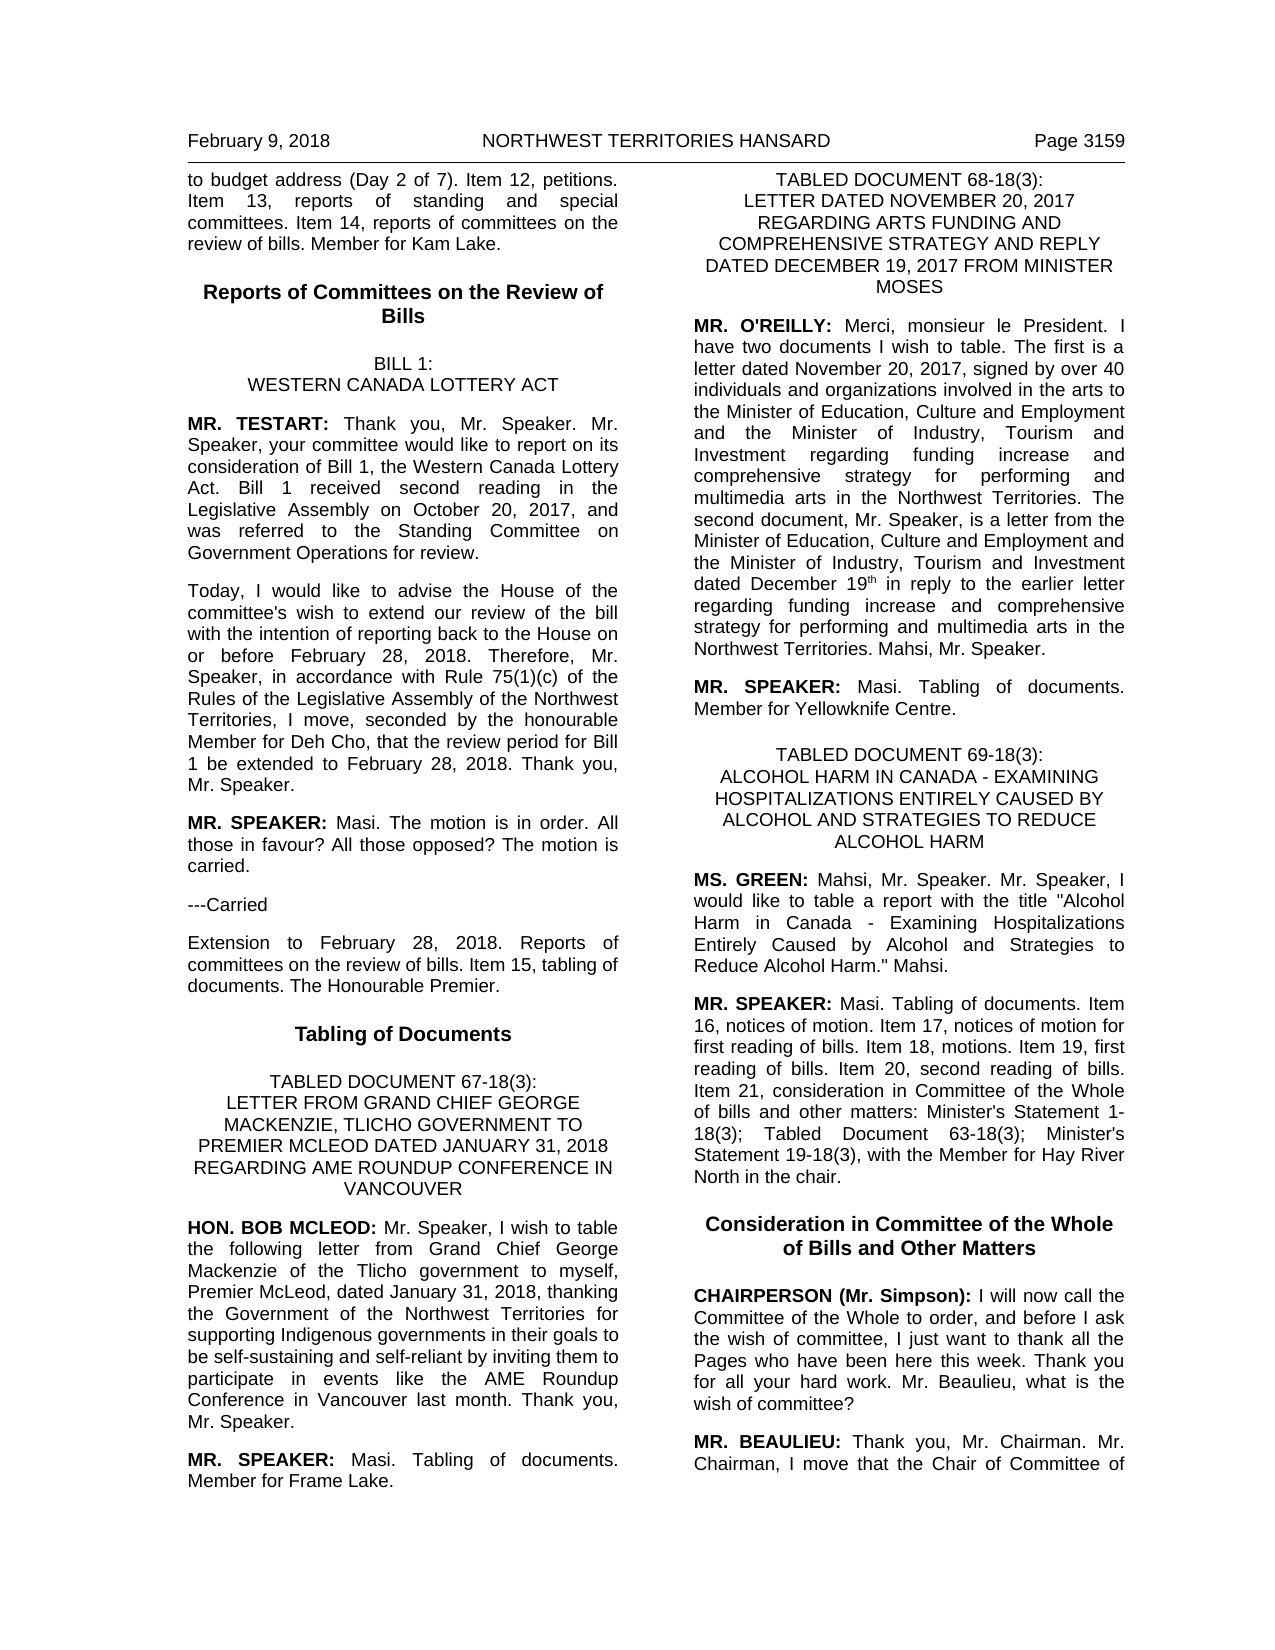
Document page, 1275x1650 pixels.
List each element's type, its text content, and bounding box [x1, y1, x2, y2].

text ---Carried [187, 893, 619, 915]
text MR. O'REILLY: Merci, monsieur le President. I have two documents I wish to table. The first is a letter dated November 20, 2017, signed by over 40 individuals and organizations involved in the arts to the Minister of Education, Culture and Employment and the Minister of Industry, Tourism and Investment regarding funding increase and comprehensive strategy for performing and multimedia arts in the Northwest Territories. The second document, Mr. Speaker, is a letter from the Minister of Education, Culture and Employment and the Minister of Industry, Tourism and Investment dated December 19th in reply to the earlier letter regarding funding increase and comprehensive strategy for performing and multimedia arts in the Northwest Territories. Mahsi, Mr. Speaker. [694, 314, 1125, 659]
subtitle Tabled Document 69-18(3): Alcohol Harm in Canada - Examining Hospitalizations Entirely Caused by Alcohol and Strategies to Reduce Alcohol Harm [694, 744, 1125, 852]
text MR. SPEAKER: Masi. Tabling of documents. Member for Yellowknife Centre. [694, 676, 1125, 719]
text HON. BOB MCLEOD: Mr. Speaker, I wish to table the following letter from Grand Chief George Mackenzie of the Tlicho government to myself, Premier McLeod, dated January 31, 2018, thanking the Government of the Northwest Territories for supporting Indigenous governments in their goals to be self-sustaining and self-reliant by inviting them to participate in events like the AME Roundup Conference in Vancouver last month. Thank you, Mr. Speaker. [187, 1216, 619, 1432]
text MS. GREEN: Mahsi, Mr. Speaker. Mr. Speaker, I would like to table a report with the title "Alcohol Harm in Canada - Examining Hospitalizations Entirely Caused by Alcohol and Strategies to Reduce Alcohol Harm." Mahsi. [694, 869, 1125, 976]
text MR. SPEAKER: Masi. Tabling of documents. Member for Frame Lake. [187, 1449, 619, 1492]
subtitle Tabled Document 68-18(3): Letter Dated November 20, 2017 Regarding Arts Funding and Comprehensive Strategy and Reply Dated December 19, 2017 From Minister Moses [694, 168, 1125, 298]
text Extension to February 28, 2018. Reports of committees on the review of bills. Item 15, tabling of documents. The Honourable Premier. [187, 932, 619, 996]
subtitle Reports of Committees on the Review of Bills [187, 279, 619, 327]
subtitle Tabled Document 67-18(3): Letter from Grand Chief George Mackenzie, Tlicho Government to Premier McLeod dated January 31, 2018 regarding AME Roundup Conference in Vancouver [187, 1070, 619, 1200]
subtitle Tabling of Documents [187, 1021, 619, 1045]
subtitle Bill 1: Western Canada Lottery Act [187, 352, 619, 396]
text Today, I would like to advise the House of the committee's wish to extend our review of the bill with the intention of reporting back to the House on or before February 28, 2018. Therefore, Mr. Speaker, in accordance with Rule 75(1)(c) of the Rules of the Legislative Assembly of the Northwest Territories, I move, seconded by the honourable Member for Deh Cho, that the review period for Bill 1 be extended to February 28, 2018. Thank you, Mr. Speaker. [187, 580, 619, 796]
text MR. SPEAKER: Masi. The motion is in order. All those in favour? All those opposed? The motion is carried. [187, 812, 619, 877]
text CHAIRPERSON (Mr. Simpson): I will now call the Committee of the Whole to order, and before I ask the wish of committee, I just want to thank all the Pages who have been here this week. Thank you for all your hard work. Mr. Beaulieu, what is the wish of committee? [694, 1285, 1125, 1414]
text MR. SPEAKER: Masi. Tabling of documents. Item 16, notices of motion. Item 17, notices of motion for first reading of bills. Item 18, motions. Item 19, first reading of bills. Item 20, second reading of bills. Item 21, consideration in Committee of the Whole of bills and other matters: Minister's Statement 1-18(3); Tabled Document 63-18(3); Minister's Statement 19-18(3), with the Member for Hay River North in the chair. [694, 993, 1125, 1187]
subtitle Consideration in Committee of the Whole of Bills and Other Matters [694, 1212, 1125, 1260]
text MR. TESTART: Thank you, Mr. Speaker. Mr. Speaker, your committee would like to report on its consideration of Bill 1, the Western Canada Lottery Act. Bill 1 received second reading in the Legislative Assembly on October 20, 2017, and was referred to the Standing Committee on Government Operations for review. [187, 412, 619, 563]
